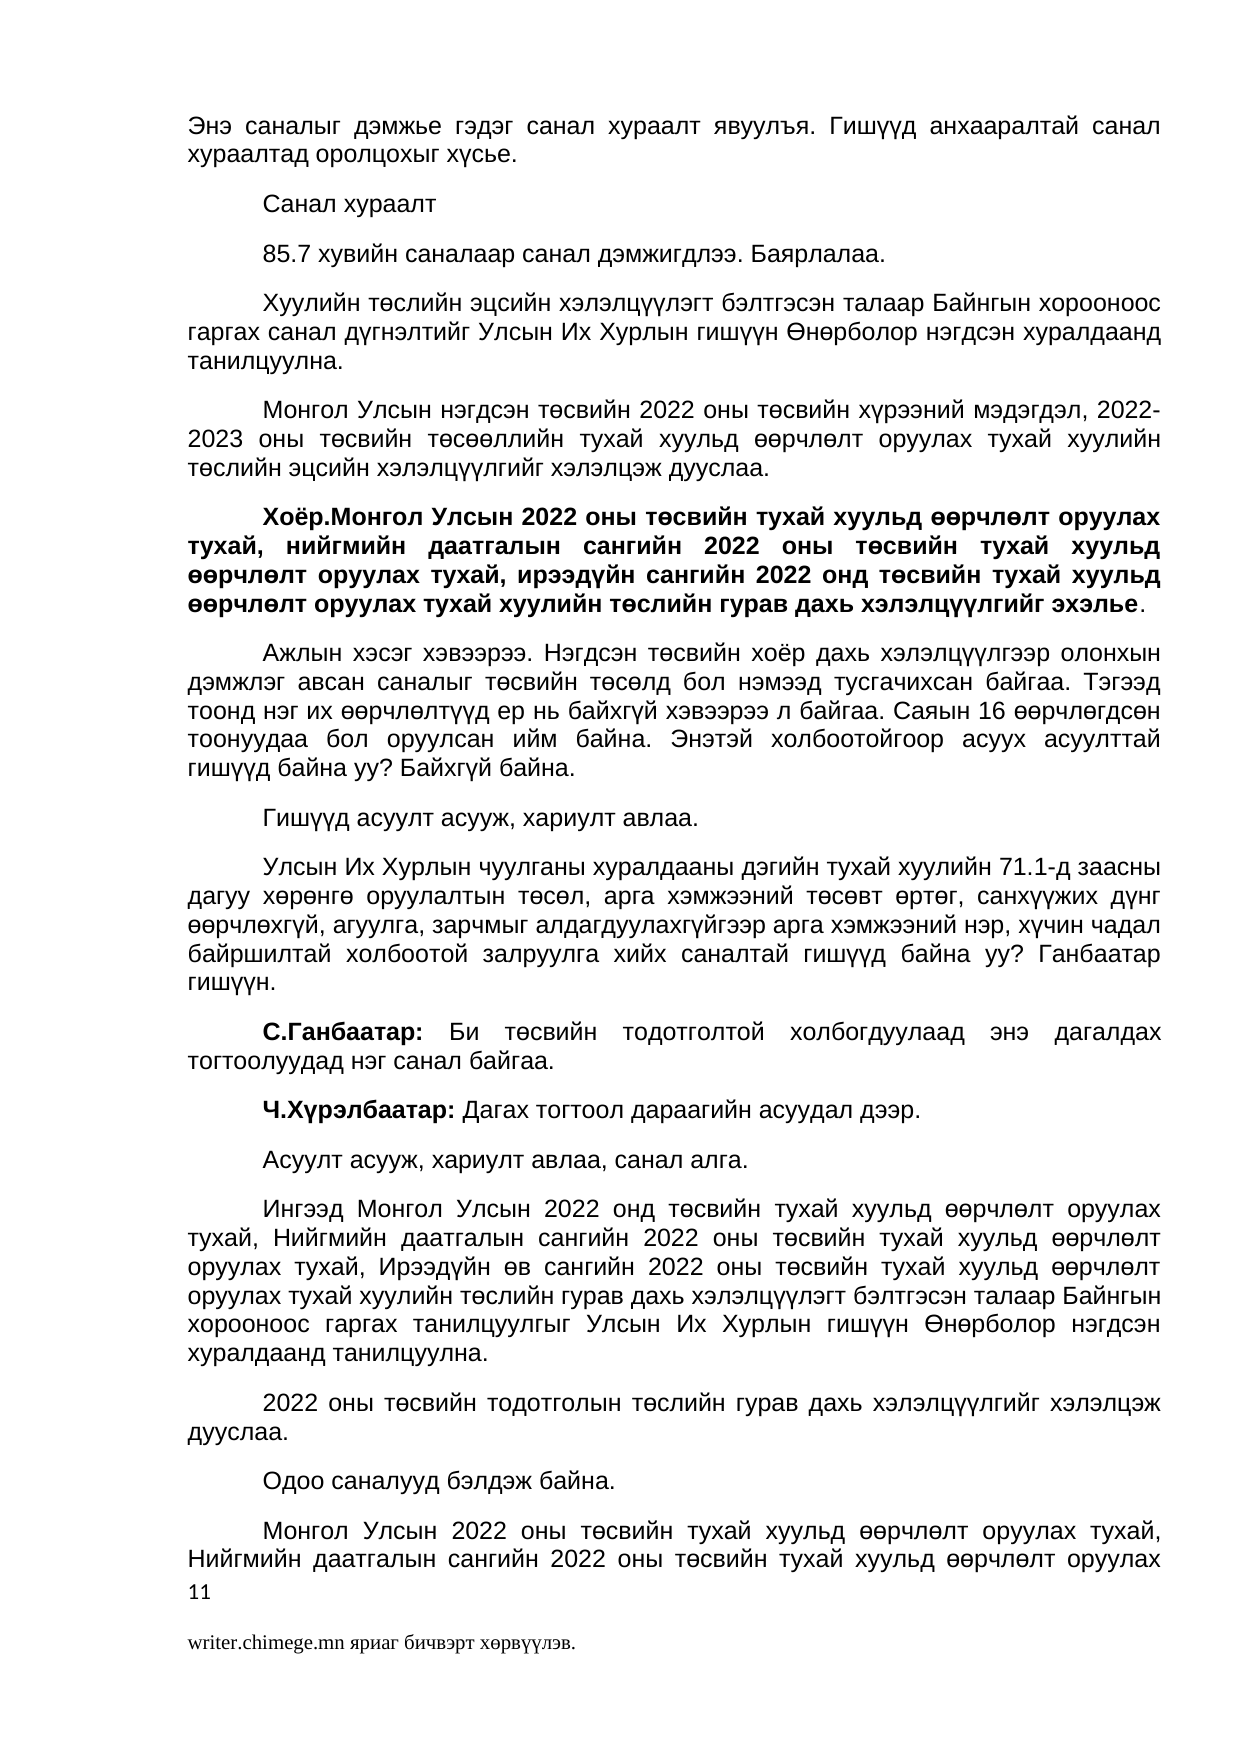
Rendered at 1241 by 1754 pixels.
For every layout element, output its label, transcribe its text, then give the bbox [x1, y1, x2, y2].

text Хуулийн төслийн эцсийн хэлэлцүүлэгт бэлтгэсэн талаар Байнгын хорооноос гаргах санал дүгнэлтийг Улсын Их Хурлын гишүүн Өнөрболор нэгдсэн хуралдаанд танилцуулна. [187, 288, 1162, 374]
text Асуулт асууж, хариулт авлаа, санал алга. [187, 1145, 1162, 1173]
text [187, 111, 1162, 168]
text Санал хураалт [187, 189, 1162, 218]
text С.Ганбаатар: Би төсвийн тодотголтой холбогдуулаад энэ дагалдах тогтоолуудад нэг санал байгаа. [187, 1017, 1162, 1074]
text Ингээд Монгол Улсын 2022 онд төсвийн тухай хуульд өөрчлөлт оруулах тухай, Нийгмийн даатгалын сангийн 2022 оны төсвийн тухай хуульд өөрчлөлт оруулах тухай, Ирээдүйн өв сангийн 2022 оны төсвийн тухай хуульд өөрчлөлт оруулах тухай хуулийн төслийн гурав дахь хэлэлцүүлэгт бэлтгэсэн талаар Байнгын хорооноос гаргах танилцуулгыг Улсын Их Хурлын гишүүн Өнөрболор нэгдсэн хуралдаанд танилцуулна. [187, 1194, 1162, 1367]
text Гишүүд асуулт асууж, хариулт авлаа. [187, 803, 1162, 831]
text Одоо саналууд бэлдэж байна. [187, 1466, 1162, 1495]
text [187, 1516, 1162, 1573]
text 85.7 хувийн саналаар санал дэмжигдлээ. Баярлалаа. [187, 238, 1162, 267]
text Хоёр.Монгол Улсын 2022 оны төсвийн тухай хуульд өөрчлөлт оруулах тухай, нийгмийн даатгалын сангийн 2022 оны төсвийн тухай хуульд өөрчлөлт оруулах тухай, ирээдүйн сангийн 2022 онд төсвийн тухай хуульд өөрчлөлт оруулах тухай хуулийн төслийн гурав дахь хэлэлцүүлгийг эхэлье. [187, 502, 1162, 617]
text 2022 оны төсвийн тодотголын төслийн гурав дахь хэлэлцүүлгийг хэлэлцэж дууслаа. [187, 1388, 1162, 1445]
text Ажлын хэсэг хэвээрээ. Нэгдсэн төсвийн хоёр дахь хэлэлцүүлгээр олонхын дэмжлэг авсан саналыг төсвийн төсөлд бол нэмээд тусгачихсан байгаа. Тэгээд тоонд нэг их өөрчлөлтүүд ер нь байхгүй хэвээрээ л байгаа. Саяын 16 өөрчлөгдсөн тоонуудаа бол оруулсан ийм байна. Энэтэй холбоотойгоор асуух асуулттай гишүүд байна уу? Байхгүй байна. [187, 638, 1162, 782]
text Монгол Улсын нэгдсэн төсвийн 2022 оны төсвийн хүрээний мэдэгдэл, 2022-2023 оны төсвийн төсөөллийн тухай хуульд өөрчлөлт оруулах тухай хуулийн төслийн эцсийн хэлэлцүүлгийг хэлэлцэж дууслаа. [187, 395, 1162, 481]
text Ч.Хүрэлбаатар: Дагах тогтоол дараагийн асуудал дээр. [187, 1095, 1162, 1124]
text Улсын Их Хурлын чуулганы хуралдааны дэгийн тухай хуулийн 71.1-д заасны дагуу хөрөнгө оруулалтын төсөл, арга хэмжээний төсөвт өртөг, санхүүжих дүнг өөрчлөхгүй, агуулга, зарчмыг алдагдуулахгүйгээр арга хэмжээний нэр, хүчин чадал байршилтай холбоотой залруулга хийх саналтай гишүүд байна уу? Ганбаатар гишүүн. [187, 852, 1162, 996]
